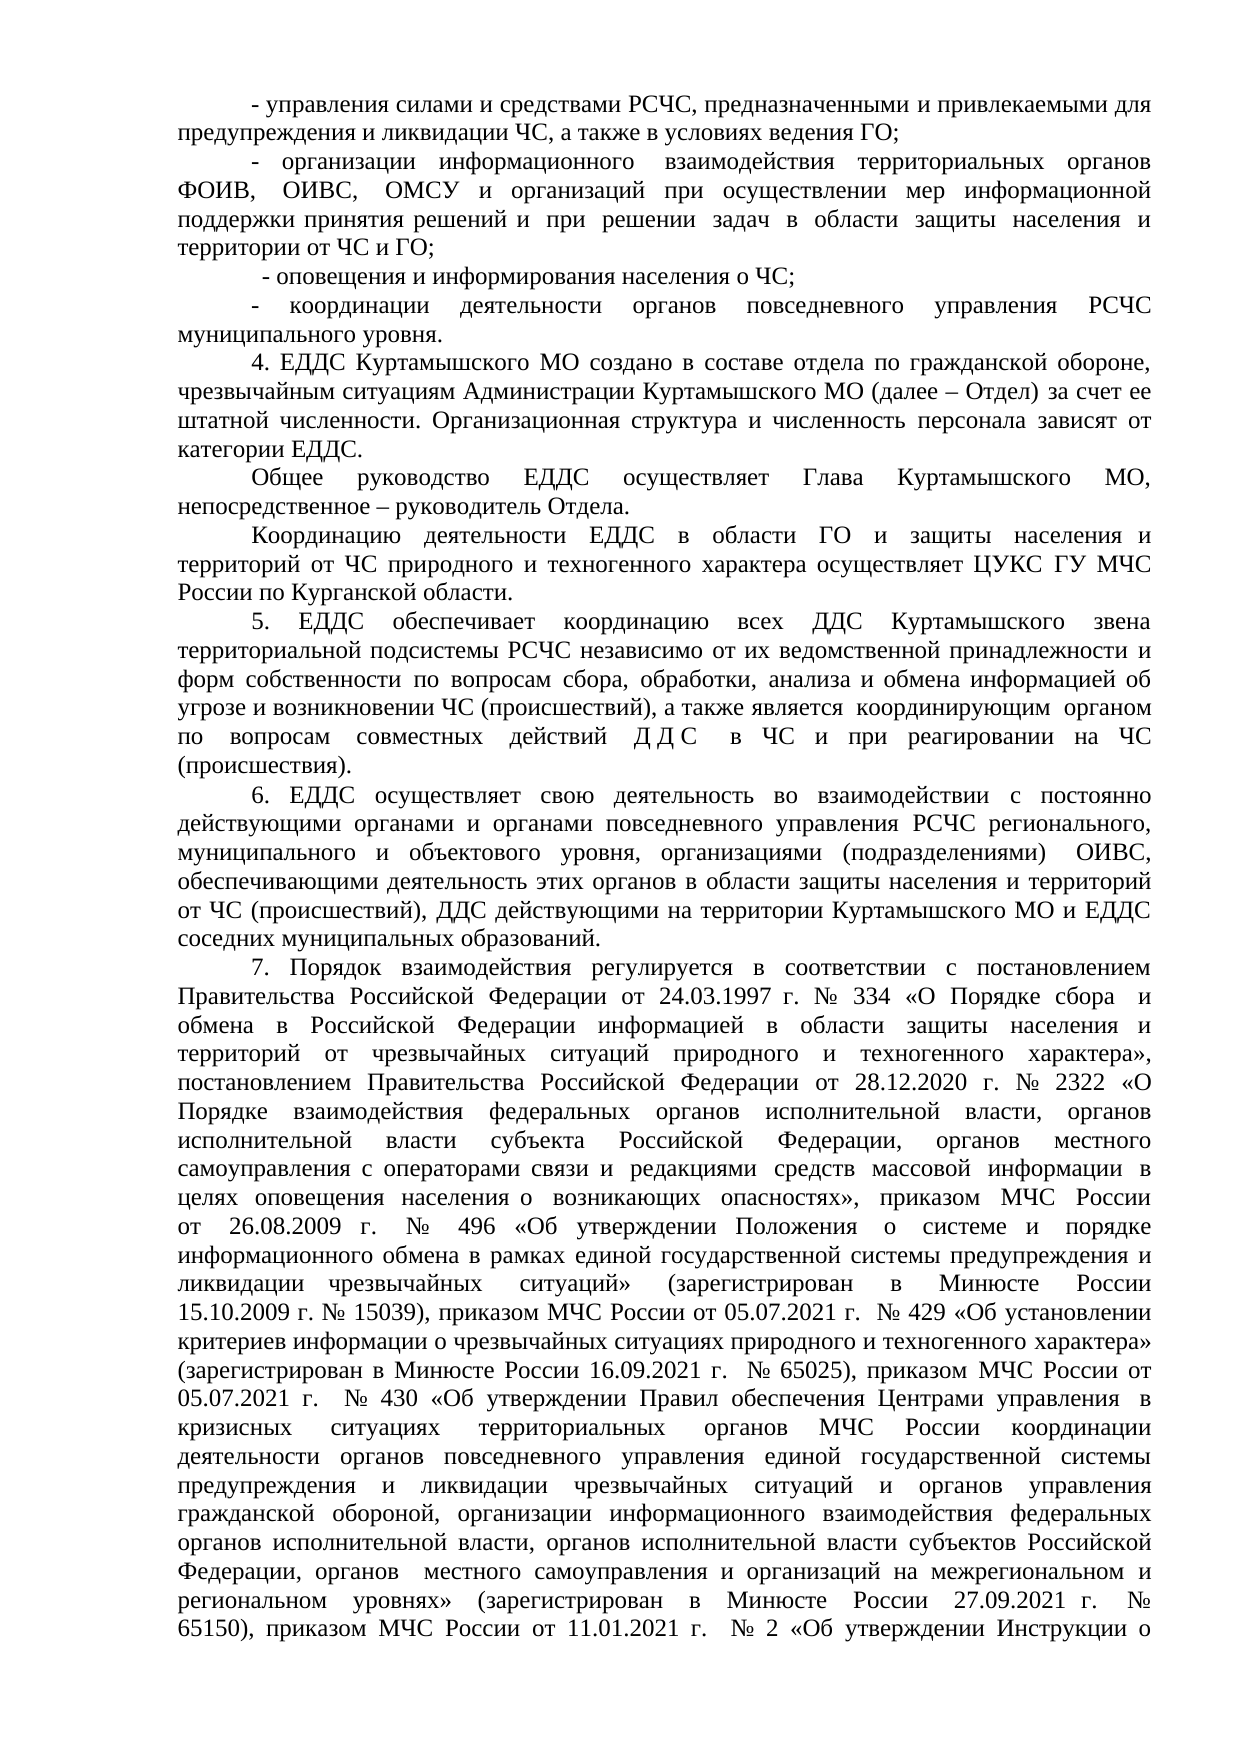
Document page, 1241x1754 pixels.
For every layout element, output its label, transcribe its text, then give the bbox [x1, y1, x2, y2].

text - оповещения и информирования населения о ЧС; [262, 261, 1152, 290]
text - управления силами и средствами РСЧС, предназначенными и привлекаемыми для предупреждения и ликвидации ЧС, а также в условиях ведения ГО; [177, 89, 1152, 146]
text Координацию деятельности ЕДДС в области ГО и защиты населения и территорий от ЧС природного и техногенного характера осуществляет ЦУКС ГУ МЧС России по Курганской области. [177, 520, 1152, 606]
text 6. ЕДДС осуществляет свою деятельность во взаимодействии с постоянно действующими органами и органами повседневного управления РСЧС регионального, муниципального и объектового уровня, организациями (подразделениями) ОИВС, обеспечивающими деятельность этих органов в области защиты населения и территорий от ЧС (происшествий), ДДС действующими на территории Куртамышского МО и ЕДДС соседних муниципальных образований. [177, 780, 1152, 952]
text Общее руководство ЕДДС осуществляет Глава Куртамышского МО, непосредственное – руководитель Отдела. [177, 462, 1152, 520]
text 5. ЕДДС обеспечивает координацию всех ДДС Куртамышского звена территориальной подсистемы РСЧС независимо от их ведомственной принадлежности и форм собственности по вопросам сбора, обработки, анализа и обмена информацией об угрозе и возникновении ЧС (происшествий), а также является координирующим органом по вопросам совместных действий ДДС в ЧС и при реагировании на ЧС (происшествия). [177, 606, 1152, 779]
text - координации деятельности органов повседневного управления РСЧС муниципального уровня. [177, 290, 1152, 347]
text 4. ЕДДС Куртамышского МО создано в составе отдела по гражданской обороне, чрезвычайным ситуациям Администрации Куртамышского МО (далее – Отдел) за счет ее штатной численности. Организационная структура и численность персонала зависят от категории ЕДДС. [177, 347, 1152, 462]
text - организации информационного взаимодействия территориальных органов ФОИВ, ОИВС, ОМСУ и организаций при осуществлении мер информационной поддержки принятия решений и при решении задач в области защиты населения и территории от ЧС и ГО; [177, 146, 1152, 261]
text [177, 952, 1152, 1642]
